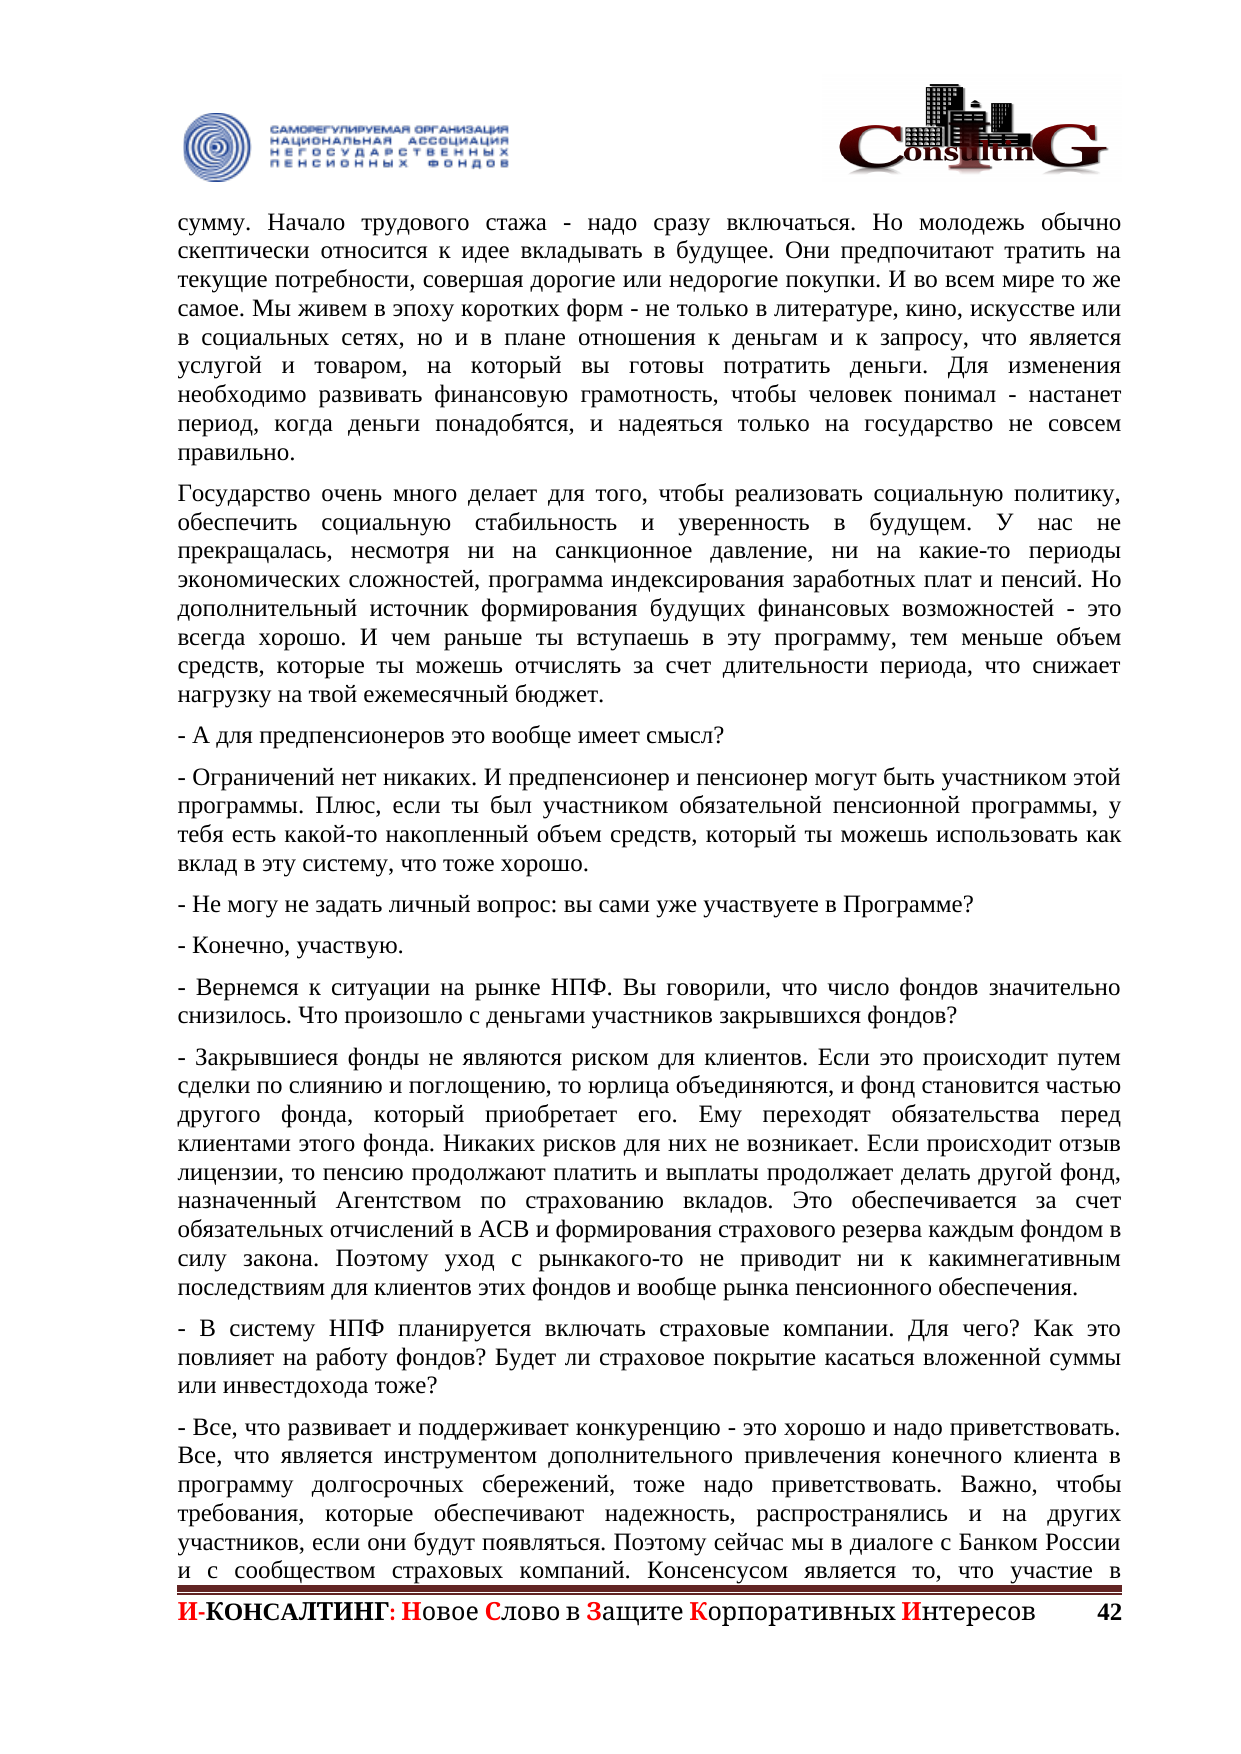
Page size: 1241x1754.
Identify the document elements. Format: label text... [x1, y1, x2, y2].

picture [822, 73, 1123, 182]
text Государство очень много делает для того, чтобы реализовать социальную политику, обеспечить социальную стабильность и уверенность в будущем. У нас не прекращалась, несмотря ни на санкционное давление, ни на какие-то периоды экономических сложностей, программа индексирования заработных плат и пенсий. Но дополнительный источник формирования будущих финансовых возможностей - это всегда хорошо. И чем раньше ты вступаешь в эту программу, тем меньше объем средств, которые ты можешь отчислять за счет длительности периода, что снижает нагрузку на твой ежемесячный бюджет. [177, 478, 1122, 708]
text - А для предпенсионеров это вообще имеет смысл? [177, 721, 1122, 749]
picture [183, 113, 509, 182]
text - В систему НПФ планируется включать страховые компании. Для чего? Как это повлияет на работу фондов? Будет ли страховое покрытие касаться вложенной суммы или инвестдохода тоже? [177, 1313, 1122, 1399]
text - Ограничений нет никаких. И предпенсионер и пенсионер могут быть участником этой программы. Плюс, если ты был участником обязательной пенсионной программы, у тебя есть какой-то накопленный объем средств, который ты можешь использовать как вклад в эту систему, что тоже хорошо. [177, 762, 1122, 877]
text - Конечно, участвую. [177, 931, 1122, 959]
text - Вернемся к ситуации на рынке НПФ. Вы говорили, что число фондов значительно снизилось. Что произошло с деньгами участников закрывшихся фондов? [177, 972, 1122, 1029]
text - Не могу не задать личный вопрос: вы сами уже участвуете в Программе? [177, 889, 1122, 918]
text - Закрывшиеся фонды не являются риском для клиентов. Если это происходит путем сделки по слиянию и поглощению, то юрлица объединяются, и фонд становится частью другого фонда, который приобретает его. Ему переходят обязательства перед клиентами этого фонда. Никаких рисков для них не возникает. Если происходит отзыв лицензии, то пенсию продолжают платить и выплаты продолжает делать другой фонд, назначенный Агентством по страхованию вкладов. Это обеспечивается за счет обязательных отчислений в АСВ и формирования страхового резерва каждым фондом в силу закона. Поэтому уход с рынкакого-то не приводит ни к какимнегативным последствиям для клиентов этих фондов и вообще рынка пенсионного обеспечения. [177, 1042, 1122, 1301]
